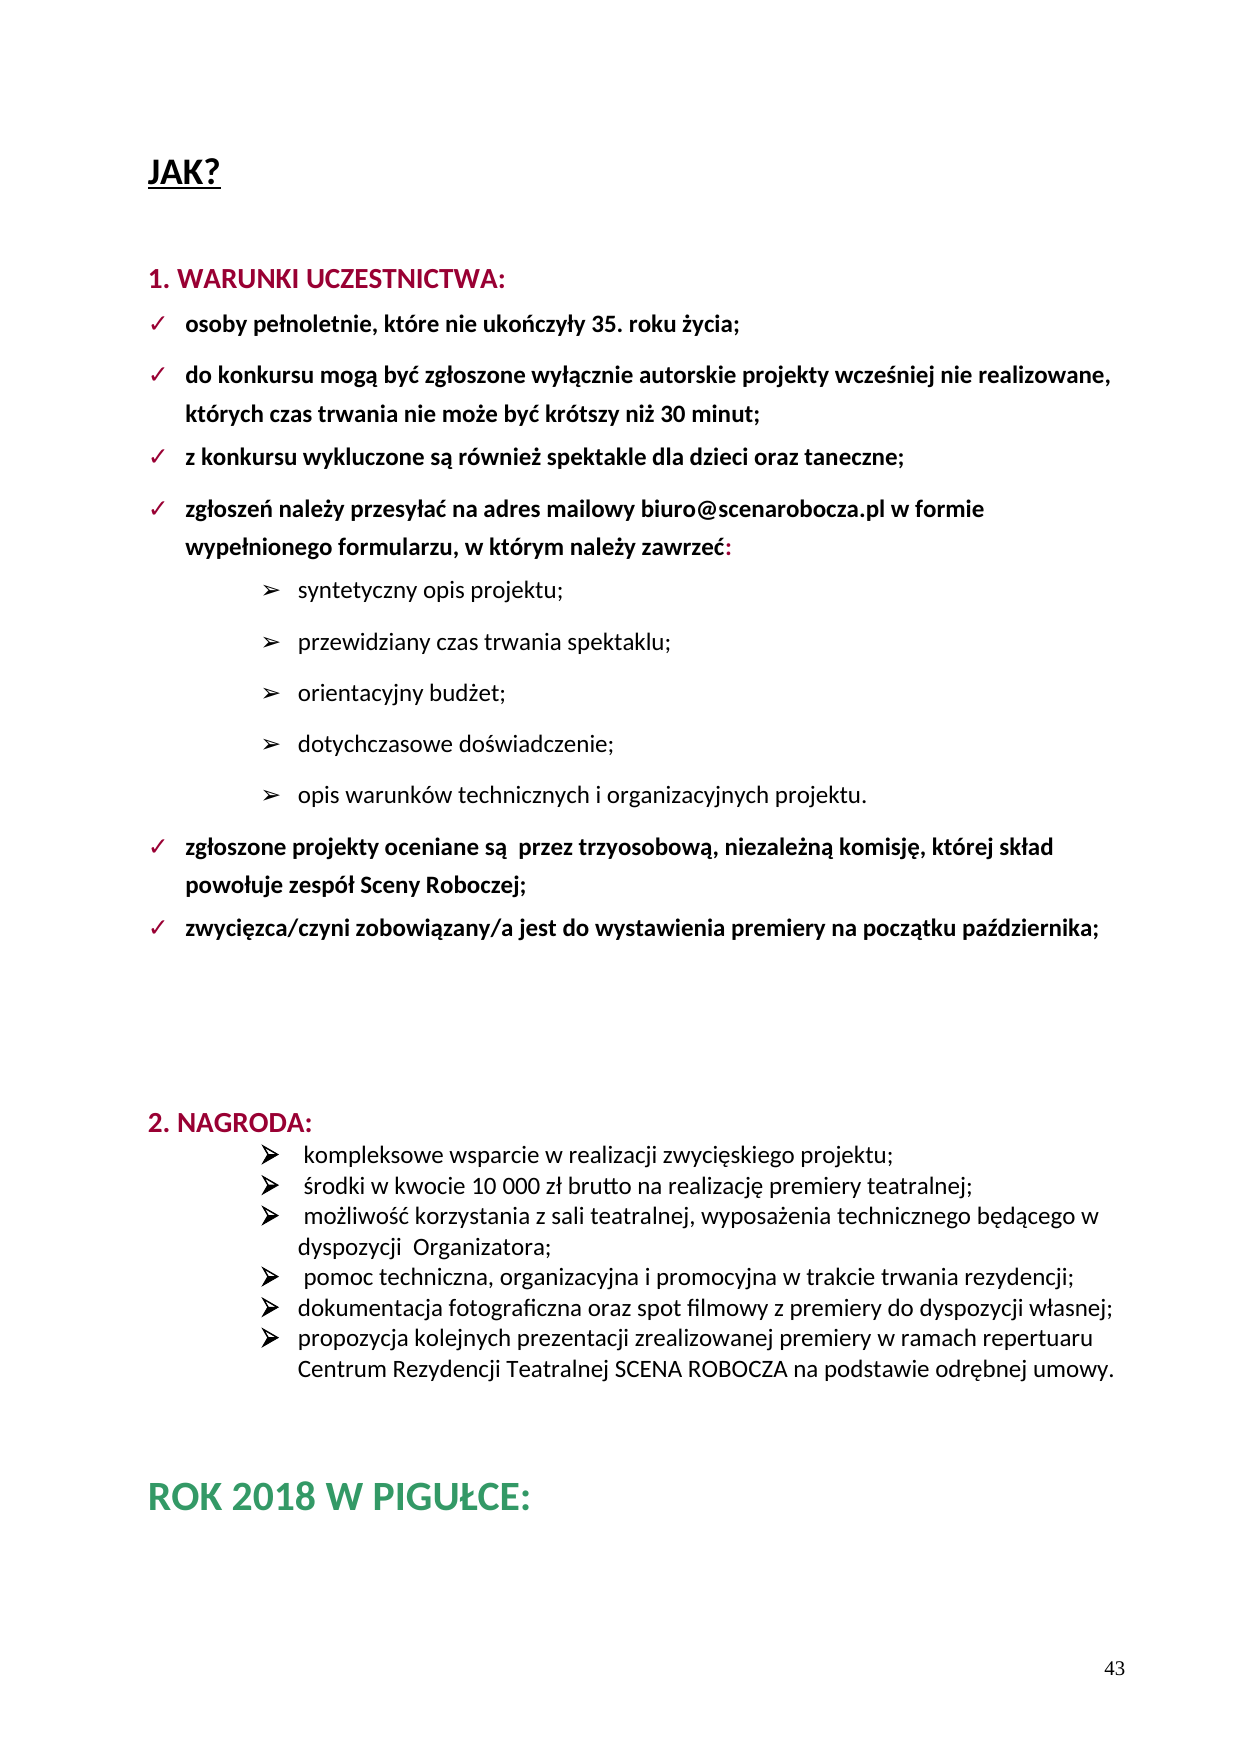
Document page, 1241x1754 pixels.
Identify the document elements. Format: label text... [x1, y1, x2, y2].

text 2. NAGRODA: [148, 1104, 1125, 1139]
list kompleksowe wsparcie w realizacji zwycięskiego projektu; [260, 1139, 1125, 1170]
list dotychczasowe doświadczenie; [260, 716, 1125, 767]
list osoby pełnoletnie, które nie ukończyły 35. roku życia; [148, 296, 1125, 347]
list do konkursu mogą być zgłoszone wyłącznie autorskie projekty wcześniej nie realizowane, których czas trwania nie może być krótszy niż 30 minut; [148, 347, 1125, 429]
list środki w kwocie 10 000 zł brutto na realizację premiery teatralnej; [260, 1170, 1125, 1200]
list z konkursu wykluczone są również spektakle dla dzieci oraz taneczne; [148, 429, 1125, 480]
list zgłoszone projekty oceniane są przez trzyosobową, niezależną komisję, której skład powołuje zespół Sceny Roboczej; [148, 818, 1125, 900]
text 1. WARUNKI UCZESTNICTWA: [148, 260, 1125, 296]
list możliwość korzystania z sali teatralnej, wyposażenia technicznego będącego w dyspozycji Organizatora; [260, 1200, 1125, 1261]
text ROK 2018 W PIGUŁCE: [148, 1470, 1125, 1521]
list zgłoszeń należy przesyłać na adres mailowy biuro@scenarobocza.pl w formie wypełnionego formularzu, w którym należy zawrzeć: [148, 480, 1125, 562]
list pomoc techniczna, organizacyjna i promocyjna w trakcie trwania rezydencji; [260, 1261, 1125, 1292]
list orientacyjny budżet; [260, 664, 1125, 716]
list przewidziany czas trwania spektaklu; [260, 613, 1125, 664]
list zwycięzca/czyni zobowiązany/a jest do wystawienia premiery na początku października; [148, 900, 1125, 951]
list opis warunków technicznych i organizacyjnych projektu. [260, 767, 1125, 818]
list syntetyczny opis projektu; [260, 562, 1125, 613]
list dokumentacja fotograficzna oraz spot filmowy z premiery do dyspozycji własnej; [260, 1292, 1125, 1322]
text JAK? [148, 148, 1125, 193]
list propozycja kolejnych prezentacji zrealizowanej premiery w ramach repertuaru Centrum Rezydencji Teatralnej SCENA ROBOCZA na podstawie odrębnej umowy. [260, 1322, 1125, 1383]
